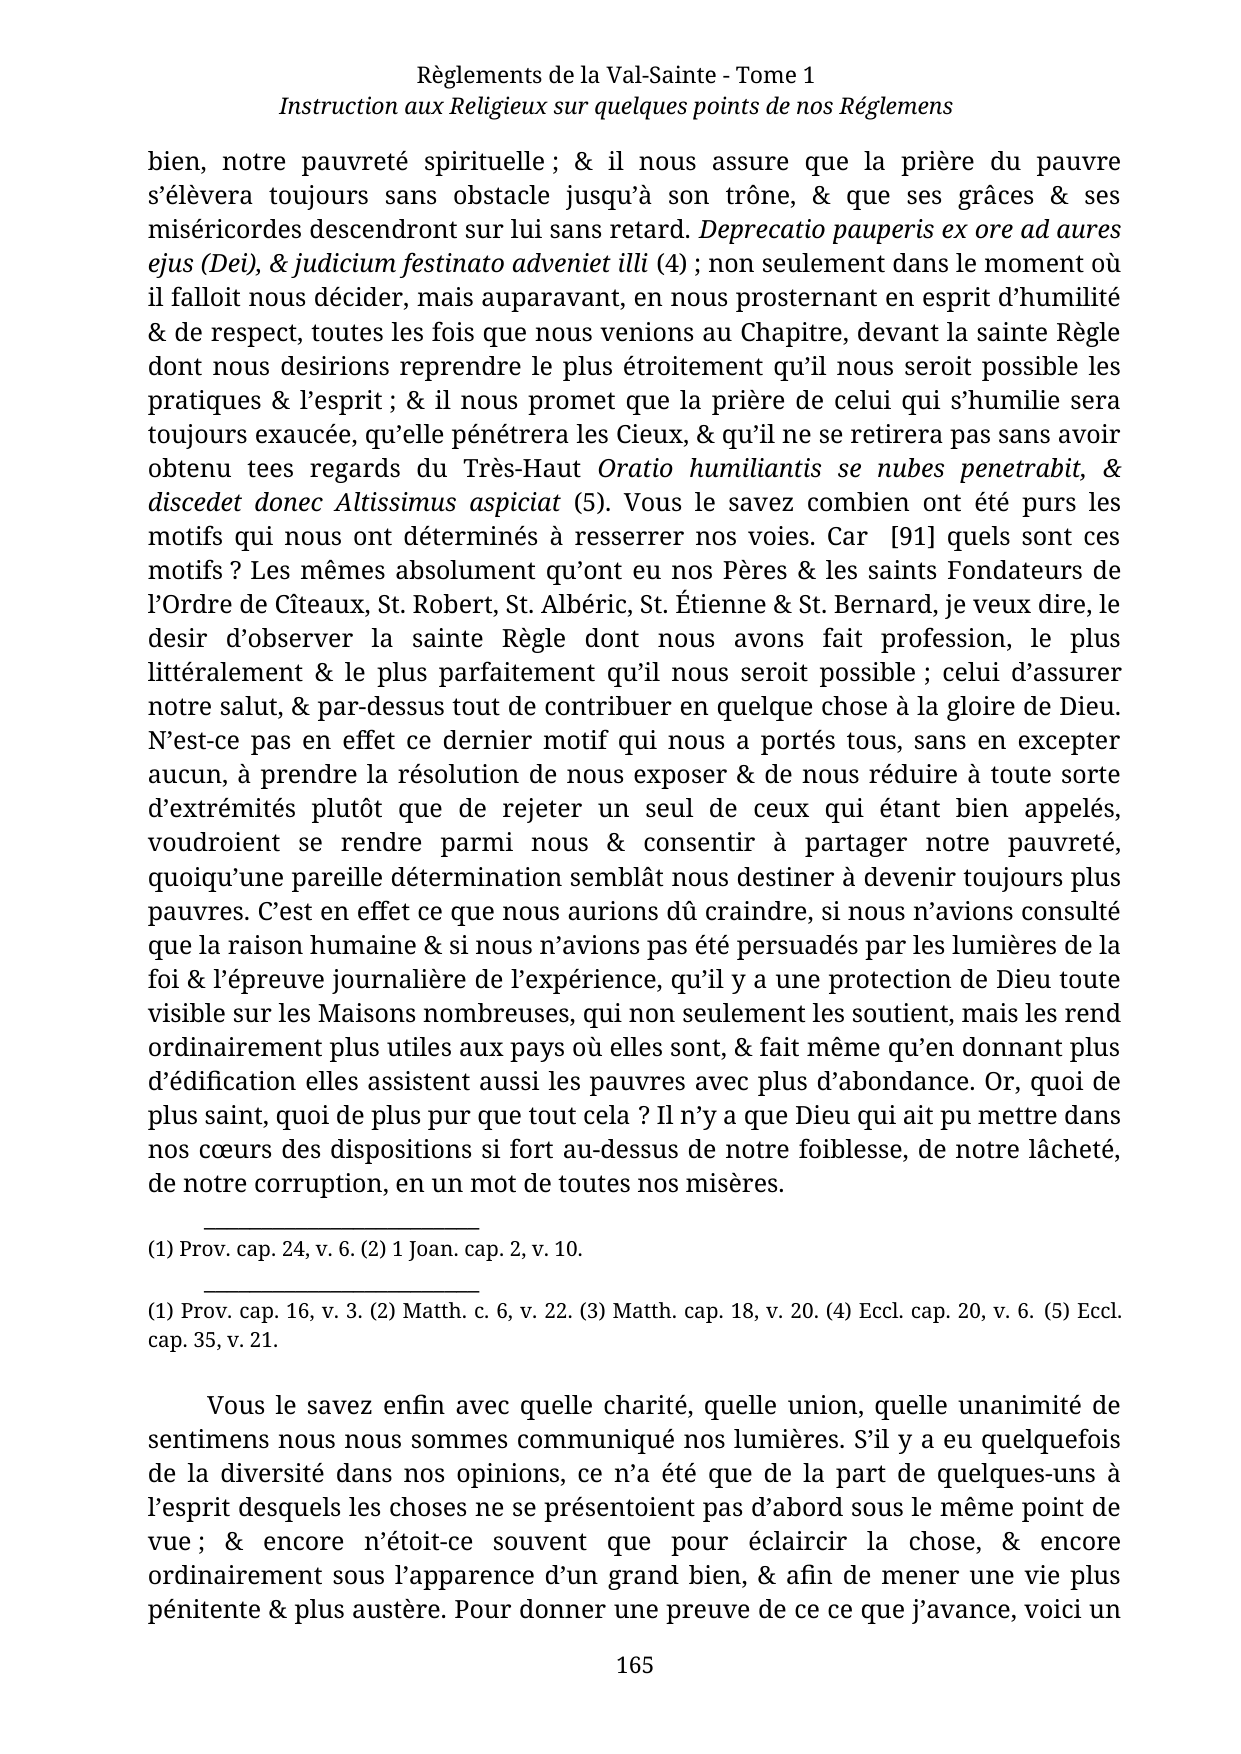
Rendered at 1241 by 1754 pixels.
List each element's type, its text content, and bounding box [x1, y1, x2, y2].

text (1) Prov. cap. 16, v. 3. (2) Matth. c. 6, v. 22. (3) Matth. cap. 18, v. 20. (4) Eccl. cap. 20, v. 6. (5) Eccl. cap. 35, v. 21. [148, 1296, 1122, 1353]
text (1) Prov. cap. 24, v. 6. (2) 1 Joan. cap. 2, v. 10. [148, 1234, 1122, 1262]
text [148, 144, 1122, 1200]
text ________________________ [148, 1200, 1122, 1234]
text ________________________ [148, 1262, 1122, 1296]
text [148, 1387, 1122, 1626]
